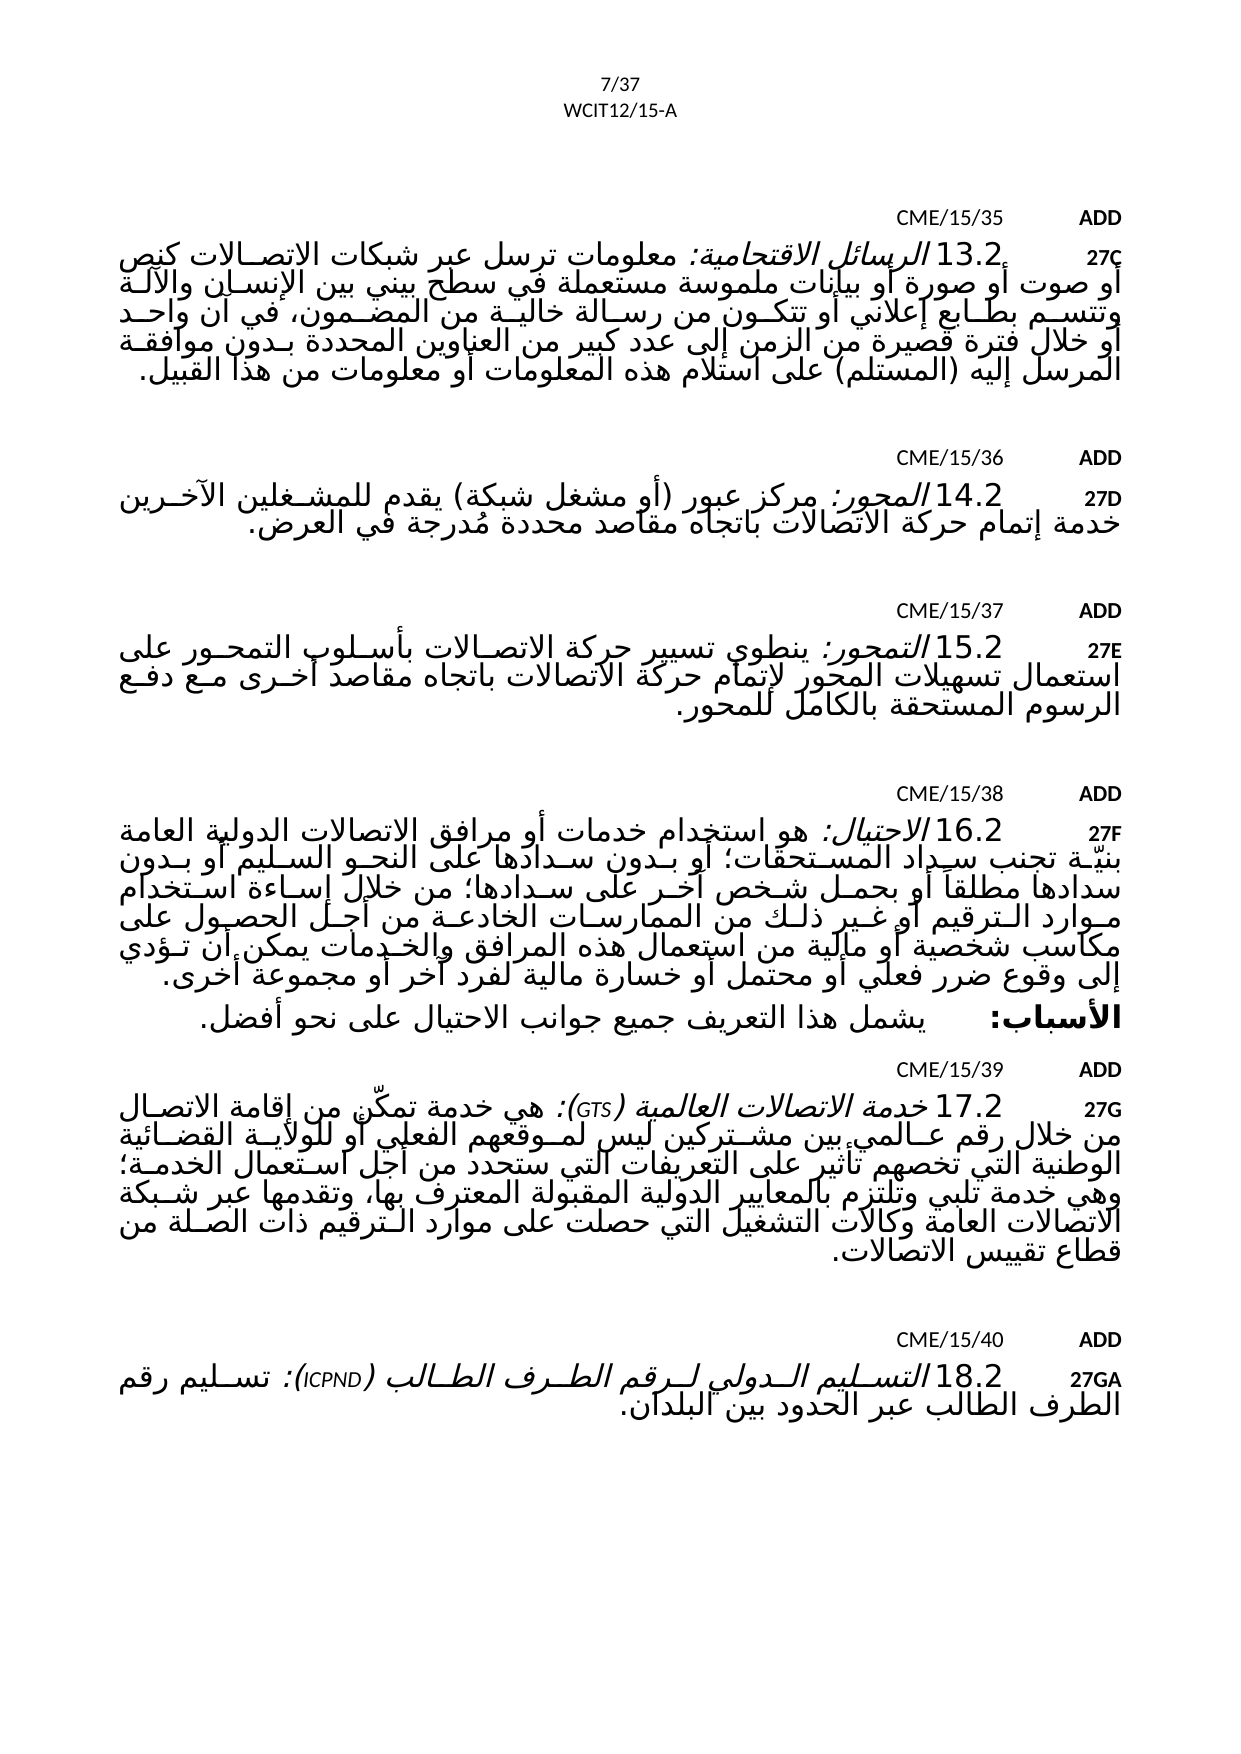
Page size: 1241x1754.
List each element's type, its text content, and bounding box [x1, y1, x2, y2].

text الأسباب: يشمل هذا التعريف جميع جوانب الاحتيال على نحو أفضل. [735, 1005, 1122, 1034]
text 27F 16.2 الاحتيال: هو استخدام خدمات أو مرافق الاتصالات الدولية العامة بنيّة تجنب سداد المستحقات؛ أو بدون سدادها على النحو السليم أو بدون سدادها مطلقاً أو بحمل شخص آخر على سدادها؛ من خلال إساءة استخدام موارد الترقيم أو غير ذلك من الممارسات الخادعة من أجل الحصول على مكاسب شخصية أو مالية من استعمال هذه المرافق والخدمات يمكن أن تؤدي إلى وقوع ضرر فعلي أو محتمل أو خسارة مالية لفرد آخر أو مجموعة أخرى. [118, 818, 1122, 993]
text الأسباب: يشمل هذا التعريف جميع جوانب الاحتيال على نحو أفضل. [118, 1005, 772, 1034]
text 27G 17.2 خدمة الاتصالات العالمية (GTS): هي خدمة تمكّن من إقامة الاتصال من خلال رقم عالمي بين مشتركين ليس لموقعهم الفعلي أو للولاية القضائية الوطنية التي تخصهم تأثير على التعريفات التي ستحدد من أجل استعمال الخدمة؛ وهي خدمة تلبي وتلتزم بالمعايير الدولية المقبولة المعترف بها، وتقدمها عبر شبكة الاتصالات العامة وكالات التشغيل التي حصلت على موارد الترقيم ذات الصلة من قطاع تقييس الاتصالات. [118, 1094, 1122, 1269]
text ADD CME/15/35#10972 [118, 207, 1122, 230]
text 27GA 18.2 التسليم الدولي لرقم الطرف الطالب (ICPND): تسليم رقم الطرف الطالب عبر الحدود بين البلدان. [118, 1364, 1122, 1422]
text ADD CME/15/38#10980 [118, 783, 1122, 805]
text 27D 14.2 المحور: مركز عبور (أو مشغل شبكة) يقدم للمشغلين الآخرين خدمة إتمام حركة الاتصالات باتجاه مقاصد محددة مُدرجة في العرض. [118, 483, 1122, 541]
text ADD CME/15/39#10983 [118, 1059, 1122, 1082]
text ADD CME/15/37#10976 [118, 601, 1122, 623]
text ADD CME/15/36#10974 [118, 448, 1122, 470]
text 27C 13.2 الرسائل الاقتحامية: معلومات ترسل عبر شبكات الاتصالات كنص أو صوت أو صورة أو بيانات ملموسة مستعملة في سطح بيني بين الإنسان والآلة وتتسم بطابع إعلاني أو تتكون من رسالة خالية من المضمون، في آن واحد أو خلال فترة قصيرة من الزمن إلى عدد كبير من العناوين المحددة بدون موافقة المرسل إليه (المستلم) على استلام هذه المعلومات أو معلومات من هذا القبيل. [118, 242, 1122, 388]
text 27E 15.2 التمحور: ينطوي تسيير حركة الاتصالات بأسلوب التمحور على استعمال تسهيلات المحور لإتمام حركة الاتصالات باتجاه مقاصد أخرى مع دفع الرسوم المستحقة بالكامل للمحور. [118, 636, 1122, 723]
text ADD CME/15/40 [118, 1329, 1122, 1351]
